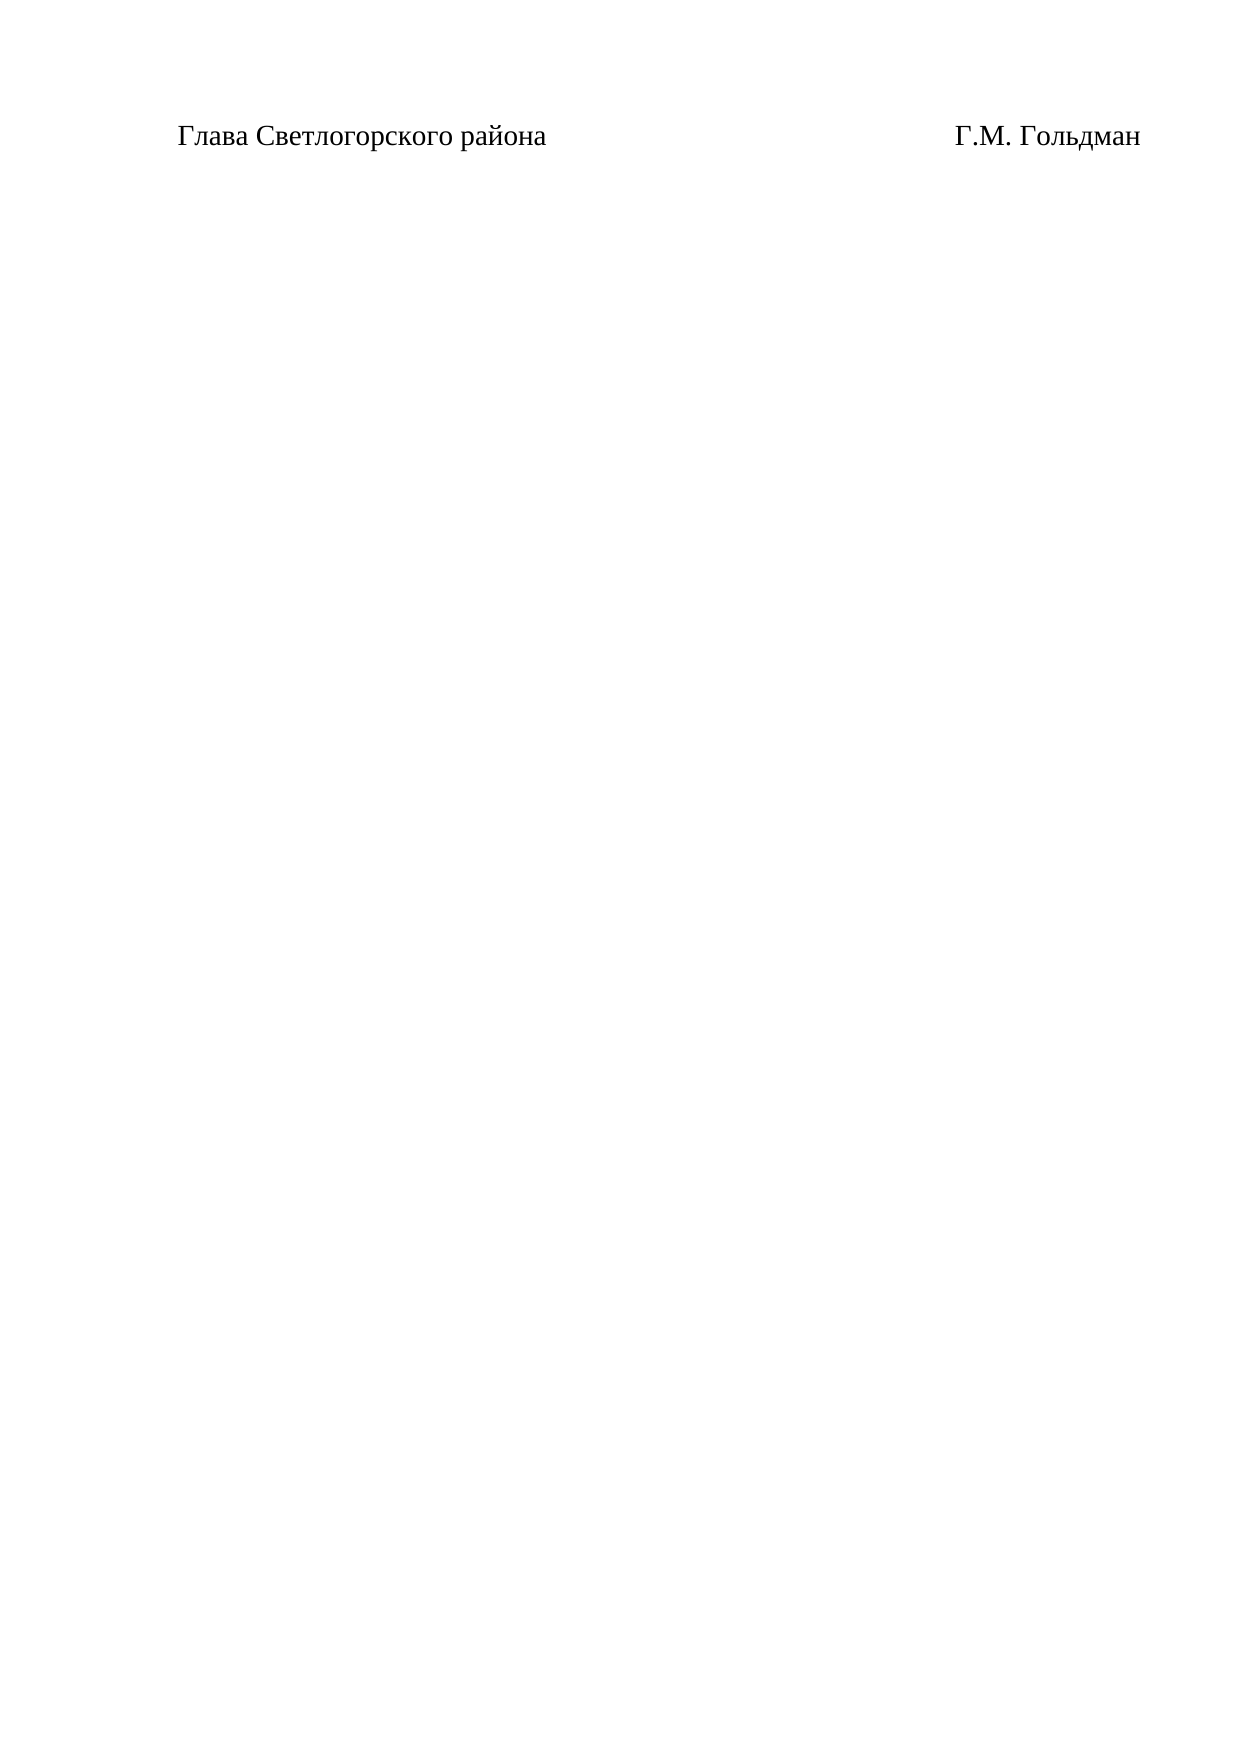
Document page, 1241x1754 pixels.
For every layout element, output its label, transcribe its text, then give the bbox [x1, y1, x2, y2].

text Глава Светлогорского района Г.М. Гольдман [177, 118, 1152, 152]
